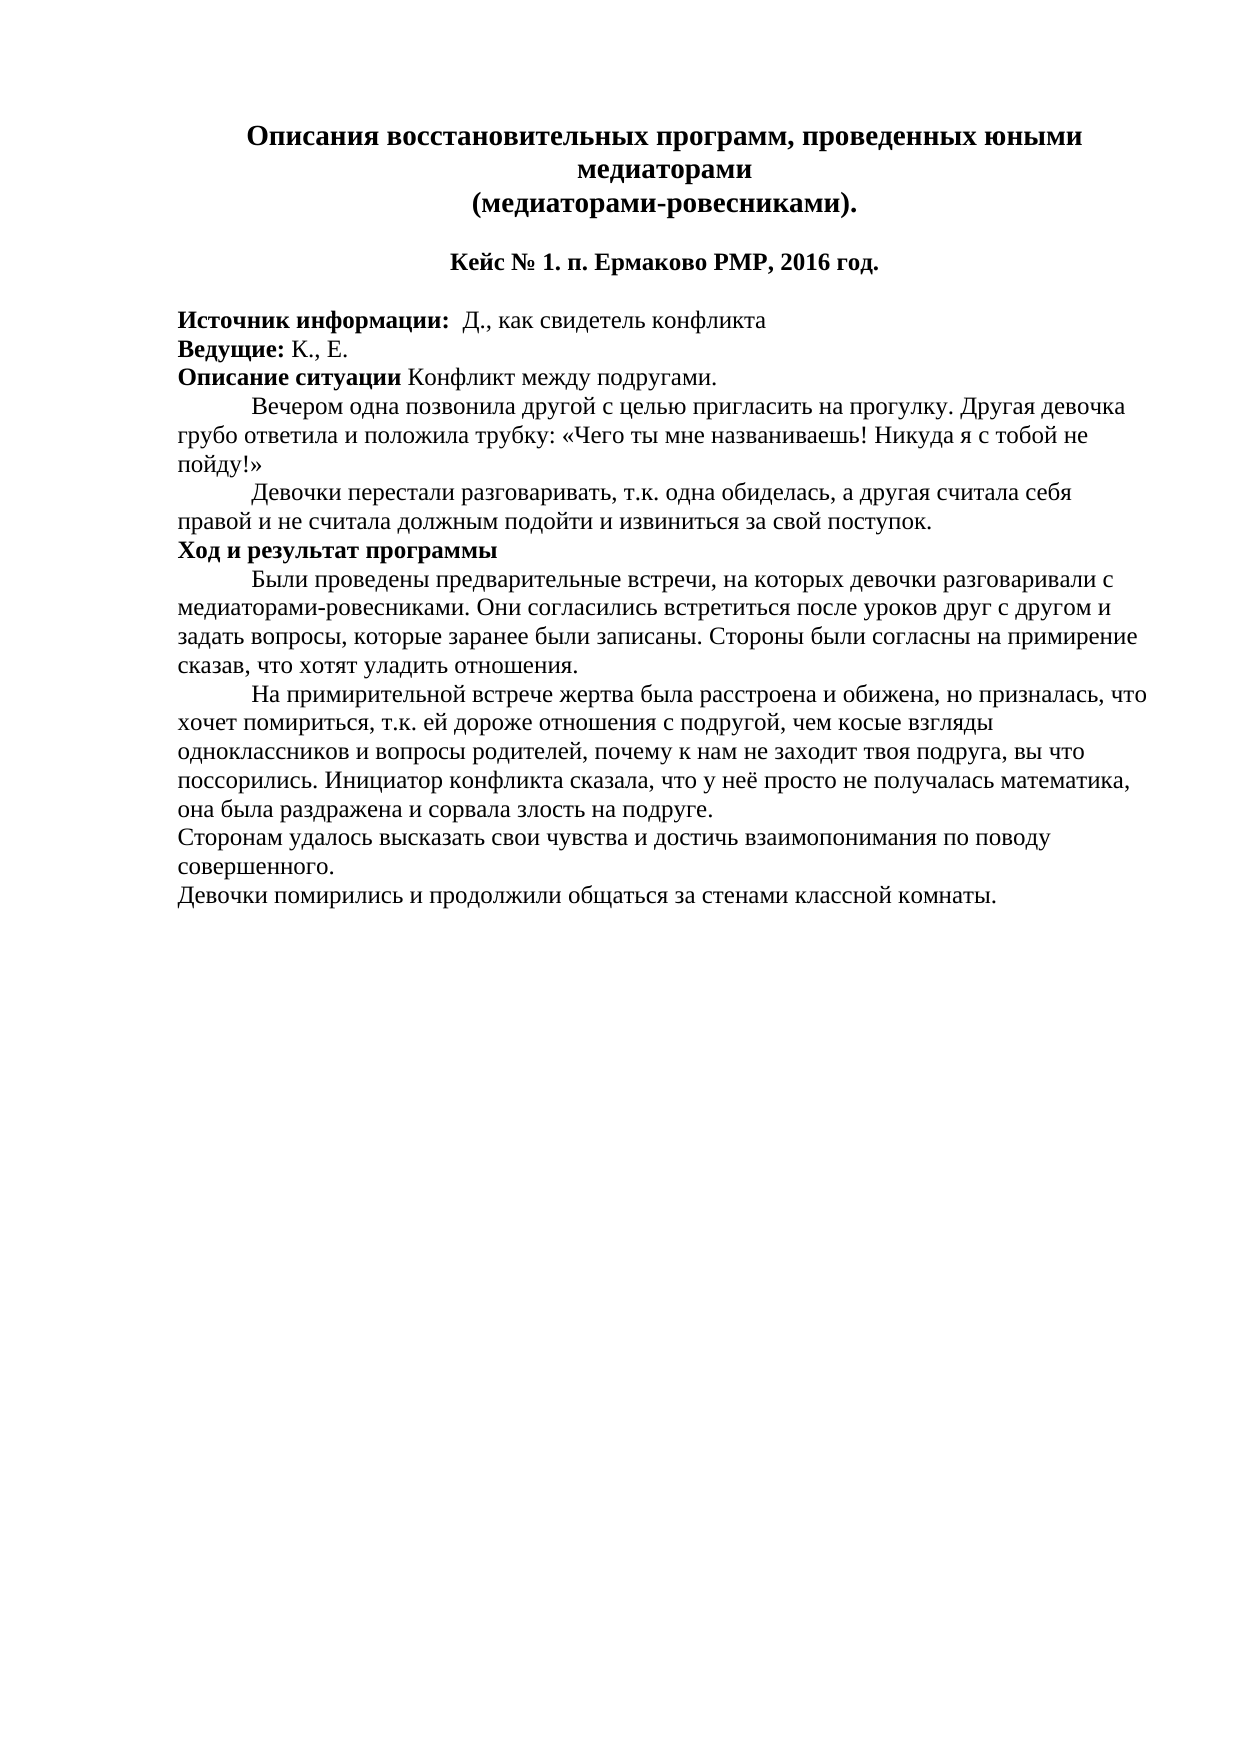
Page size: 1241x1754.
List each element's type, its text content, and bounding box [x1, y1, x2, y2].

text Описания восстановительных программ, проведенных юными медиаторами [177, 118, 1152, 185]
text Описание ситуации Конфликт между подругами. [177, 362, 1152, 391]
text Источник информации: Д., как свидетель конфликта [177, 305, 1152, 334]
text Кейс № 1. п. Ермаково РМР, 2016 год. [177, 247, 1152, 276]
text Девочки перестали разговаривать, т.к. одна обиделась, а другая считала себя правой и не считала должным подойти и извиниться за свой поступок. [177, 477, 1152, 535]
text Были проведены предварительные встречи, на которых девочки разговаривали с медиаторами-ровесниками. Они согласились встретиться после уроков друг с другом и задать вопросы, которые заранее были записаны. Стороны были согласны на примирение сказав, что хотят уладить отношения. [177, 564, 1152, 679]
text Ход и результат программы [177, 535, 1152, 564]
text (медиаторами-ровесниками). [177, 185, 1152, 219]
text Ведущие: К., Е. [177, 334, 1152, 362]
text На примирительной встрече жертва была расстроена и обижена, но призналась, что хочет помириться, т.к. ей дороже отношения с подругой, чем косые взгляды одноклассников и вопросы родителей, почему к нам не заходит твоя подруга, вы что поссорились. Инициатор конфликта сказала, что у неё просто не получалась математика, она была раздражена и сорвала злость на подруге. [177, 679, 1152, 822]
text Девочки помирились и продолжили общаться за стенами классной комнаты. [177, 880, 1152, 909]
text Сторонам удалось высказать свои чувства и достичь взаимопонимания по поводу совершенного. [177, 822, 1152, 880]
text Вечером одна позвонила другой с целью пригласить на прогулку. Другая девочка грубо ответила и положила трубку: «Чего ты мне названиваешь! Никуда я с тобой не пойду!» [177, 391, 1152, 477]
